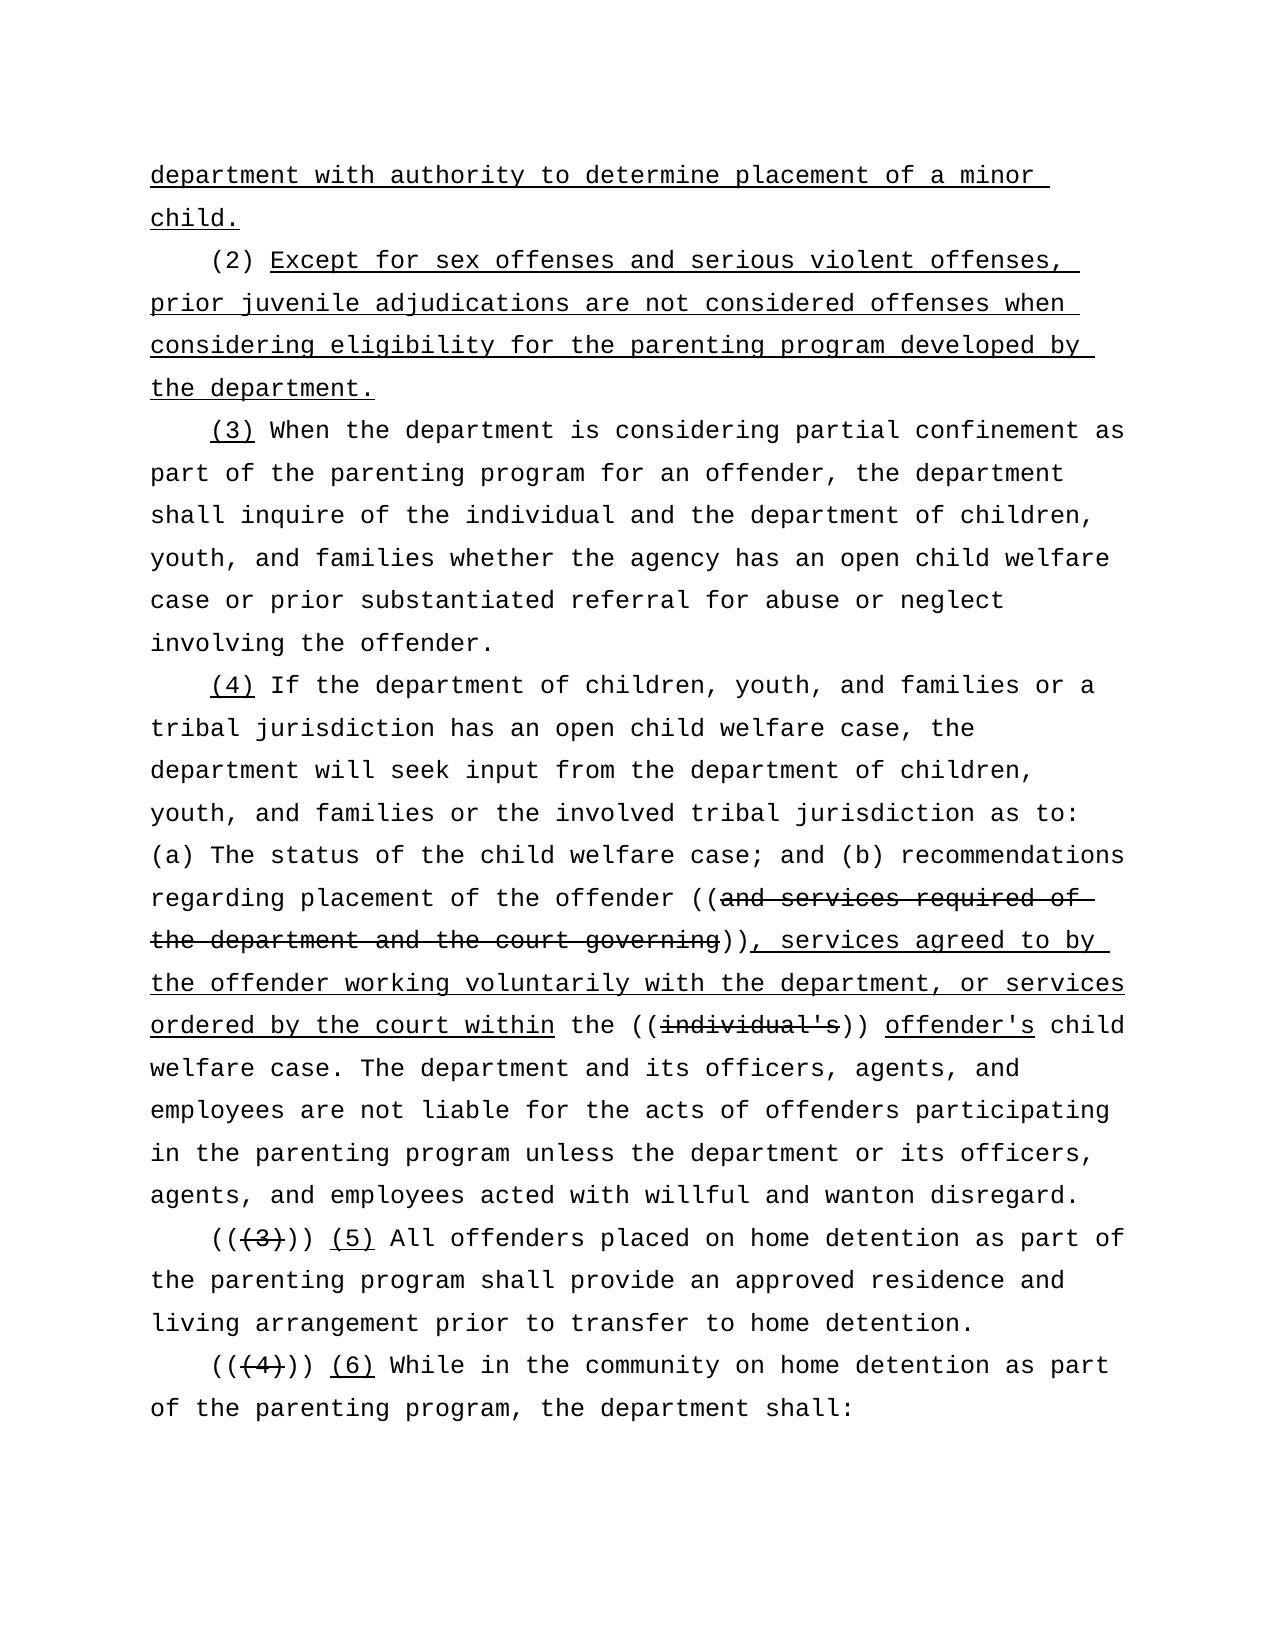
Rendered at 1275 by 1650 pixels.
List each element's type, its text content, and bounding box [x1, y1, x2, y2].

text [150, 150, 1125, 235]
text (3) When the department is considering partial confinement as part of the parenting program for an offender, the department shall inquire of the individual and the department of children, youth, and families whether the agency has an open child welfare case or prior substantiated referral for abuse or neglect involving the offender. [150, 405, 1125, 660]
text (2) Except for sex offenses and serious violent offenses, prior juvenile adjudications are not considered offenses when considering eligibility for the parenting program developed by the department. [150, 235, 1125, 405]
text (4) If the department of children, youth, and families or a tribal jurisdiction has an open child welfare case, the department will seek input from the department of children, youth, and families or the involved tribal jurisdiction as to: (a) The status of the child welfare case; and (b) recommendations regarding placement of the offender ((and services required of the department and the court governing)), services agreed to by the offender working voluntarily with the department, or services ordered by the court within the ((individual's)) offender's child welfare case. The department and its officers, agents, and employees are not liable for the acts of offenders participating in the parenting program unless the department or its officers, agents, and employees acted with willful and wanton disregard. [150, 995, 1125, 1212]
text (4) If the department of children, youth, and families or a tribal jurisdiction has an open child welfare case, the department will seek input from the department of children, youth, and families or the involved tribal jurisdiction as to: (a) The status of the child welfare case; and (b) recommendations regarding placement of the offender ((and services required of the department and the court governing)), services agreed to by the offender working voluntarily with the department, or services ordered by the court within the ((individual's)) offender's child welfare case. The department and its officers, agents, and employees are not liable for the acts of offenders participating in the parenting program unless the department or its officers, agents, and employees acted with willful and wanton disregard. [150, 660, 1125, 994]
text (((3))) (5) All offenders placed on home detention as part of the parenting program shall provide an approved residence and living arrangement prior to transfer to home detention. [150, 1212, 1125, 1340]
text (((4))) (6) While in the community on home detention as part of the parenting program, the department shall: [150, 1340, 1125, 1425]
